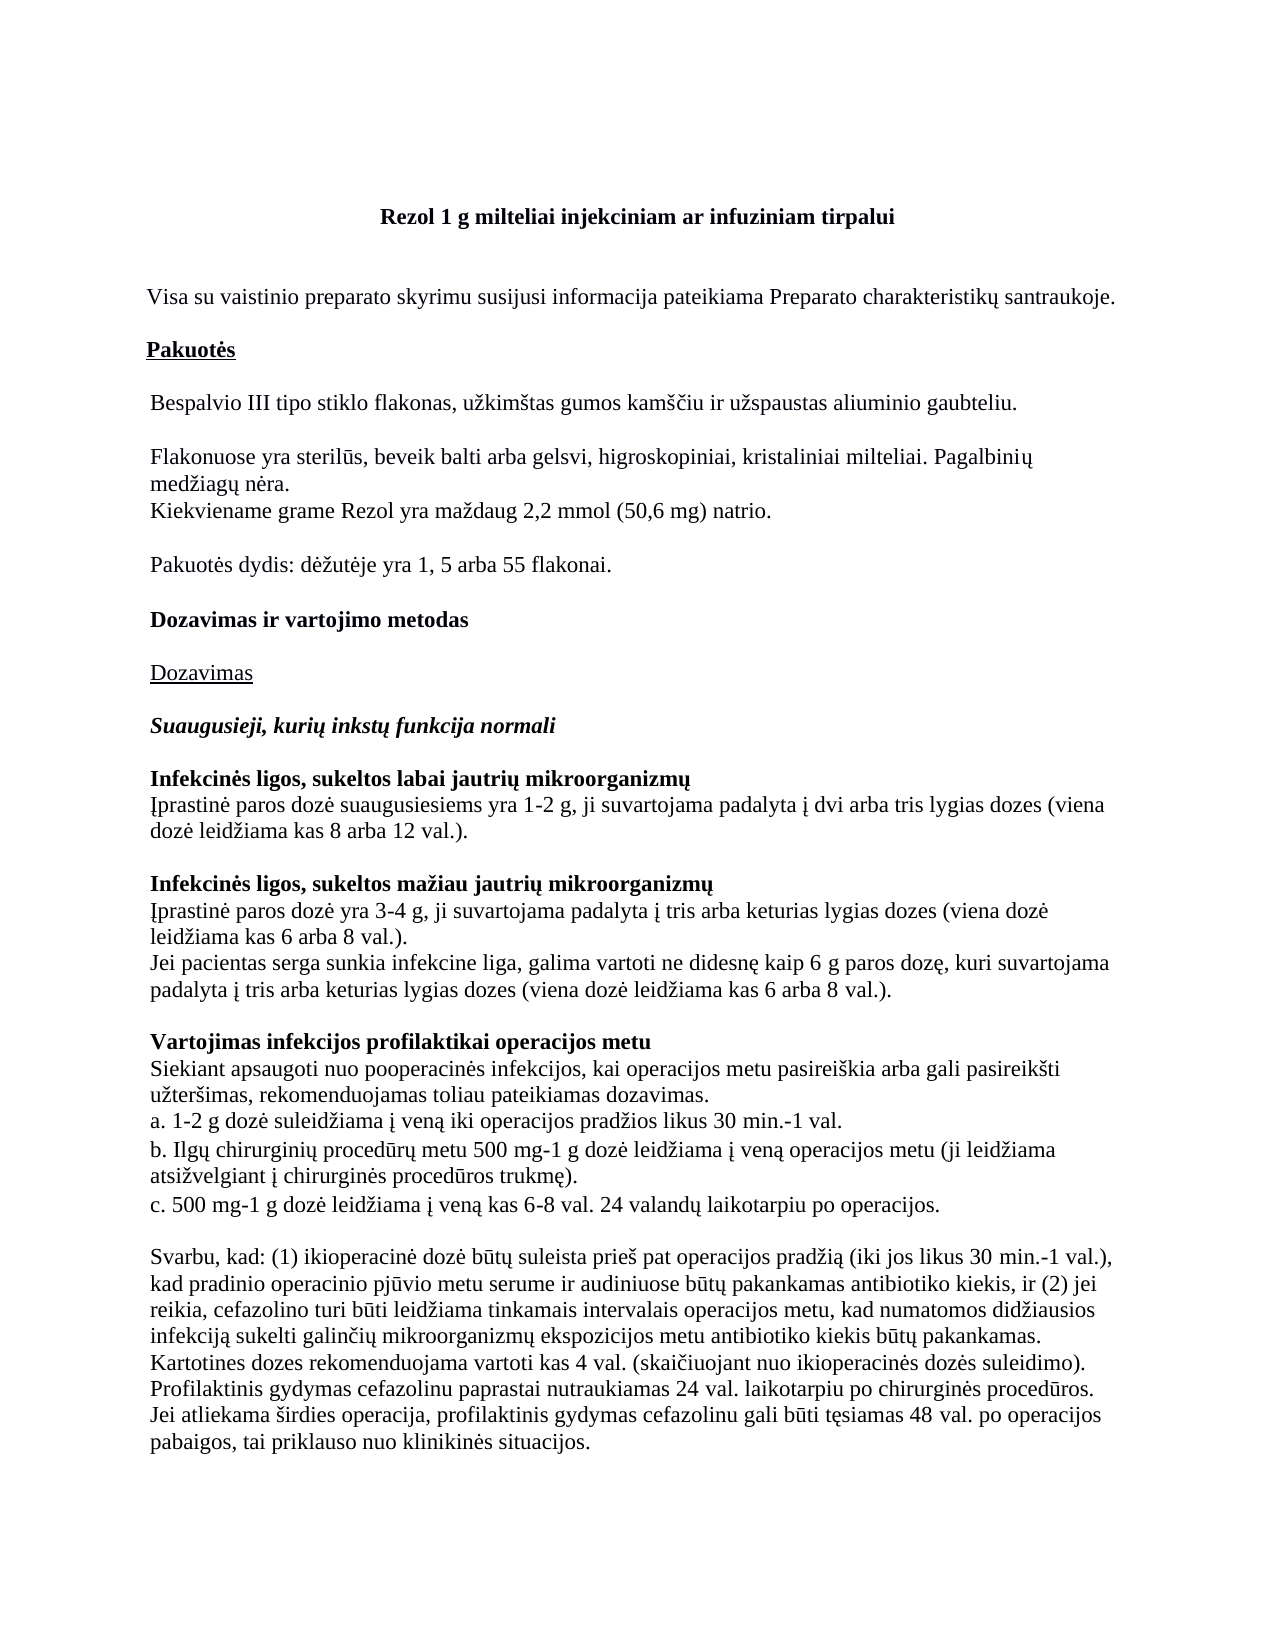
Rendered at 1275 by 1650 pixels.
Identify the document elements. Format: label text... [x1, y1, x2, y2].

text Pakuotės dydis: dėžutėje yra 1, 5 arba 55 flakonai. [150, 551, 1125, 578]
text a. 1-2 g dozė suleidžiama į veną iki operacijos pradžios likus 30 min.-1 val. [150, 1107, 1125, 1134]
text Visa su vaistinio preparato skyrimu susijusi informacija pateikiama Preparato charakteristikų santraukoje. [146, 283, 1128, 309]
text Infekcinės ligos, sukeltos labai jautrių mikroorganizmų [150, 765, 1125, 791]
text Svarbu, kad: (1) ikioperacinė dozė būtų suleista prieš pat operacijos pradžią (iki jos likus 30 min.-1 val.), kad pradinio operacinio pjūvio metu serume ir audiniuose būtų pakankamas antibiotiko kiekis, ir (2) jei reikia, cefazolino turi būti leidžiama tinkamais intervalais operacijos metu, kad numatomos didžiausios infekciją sukelti galinčių mikroorganizmų ekspozicijos metu antibiotiko kiekis būtų pakankamas. Kartotines dozes rekomenduojama vartoti kas 4 val. (skaičiuojant nuo ikioperacinės dozės suleidimo). Profilaktinis gydymas cefazolinu paprastai nutraukiamas 24 val. laikotarpiu po chirurginės procedūros. Jei atliekama širdies operacija, profilaktinis gydymas cefazolinu gali būti tęsiamas 48 val. po operacijos pabaigos, tai priklauso nuo klinikinės situacijos. [150, 1243, 1125, 1454]
text Bespalvio III tipo stiklo flakonas, užkimštas gumos kamščiu ir užspaustas aliuminio gaubteliu. [150, 389, 1125, 416]
text Dozavimas [150, 659, 1125, 686]
text Įprastinė paros dozė yra 3-4 g, ji suvartojama padalyta į tris arba keturias lygias dozes (viena dozė leidžiama kas 6 arba 8 val.). [150, 897, 1125, 949]
text Įprastinė paros dozė suaugusiesiems yra 1-2 g, ji suvartojama padalyta į dvi arba tris lygias dozes (viena dozė leidžiama kas 8 arba 12 val.). [150, 791, 1125, 844]
text Suaugusieji, kurių inkstų funkcija normali [150, 712, 1125, 738]
text c. 500 mg-1 g dozė leidžiama į veną kas 6-8 val. 24 valandų laikotarpiu po operacijos. [150, 1191, 1125, 1217]
text Flakonuose yra sterilūs, beveik balti arba gelsvi, higroskopiniai, kristaliniai milteliai. Pagalbinių medžiagų nėra. [150, 443, 1125, 497]
text Infekcinės ligos, sukeltos mažiau jautrių mikroorganizmų [150, 870, 1125, 897]
text Pakuotės [146, 336, 1128, 362]
text Vartojimas infekcijos profilaktikai operacijos metu [150, 1028, 1125, 1055]
text Jei pacientas serga sunkia infekcine liga, galima vartoti ne didesnę kaip 6 g paros dozę, kuri suvartojama padalyta į tris arba keturias lygias dozes (viena dozė leidžiama kas 6 arba 8 val.). [150, 949, 1125, 1002]
text Dozavimas ir vartojimo metodas [150, 605, 1125, 632]
text Kiekviename grame Rezol yra maždaug 2,2 mmol (50,6 mg) natrio. [150, 497, 1125, 524]
text b. Ilgų chirurginių procedūrų metu 500 mg-1 g dozė leidžiama į veną operacijos metu (ji leidžiama atsižvelgiant į chirurginės procedūros trukmę). [150, 1136, 1125, 1189]
text Rezol 1 g milteliai injekciniam ar infuziniam tirpalui [150, 203, 1125, 230]
text Siekiant apsaugoti nuo pooperacinės infekcijos, kai operacijos metu pasireiškia arba gali pasireikšti užteršimas, rekomenduojamas toliau pateikiamas dozavimas. [150, 1055, 1125, 1107]
